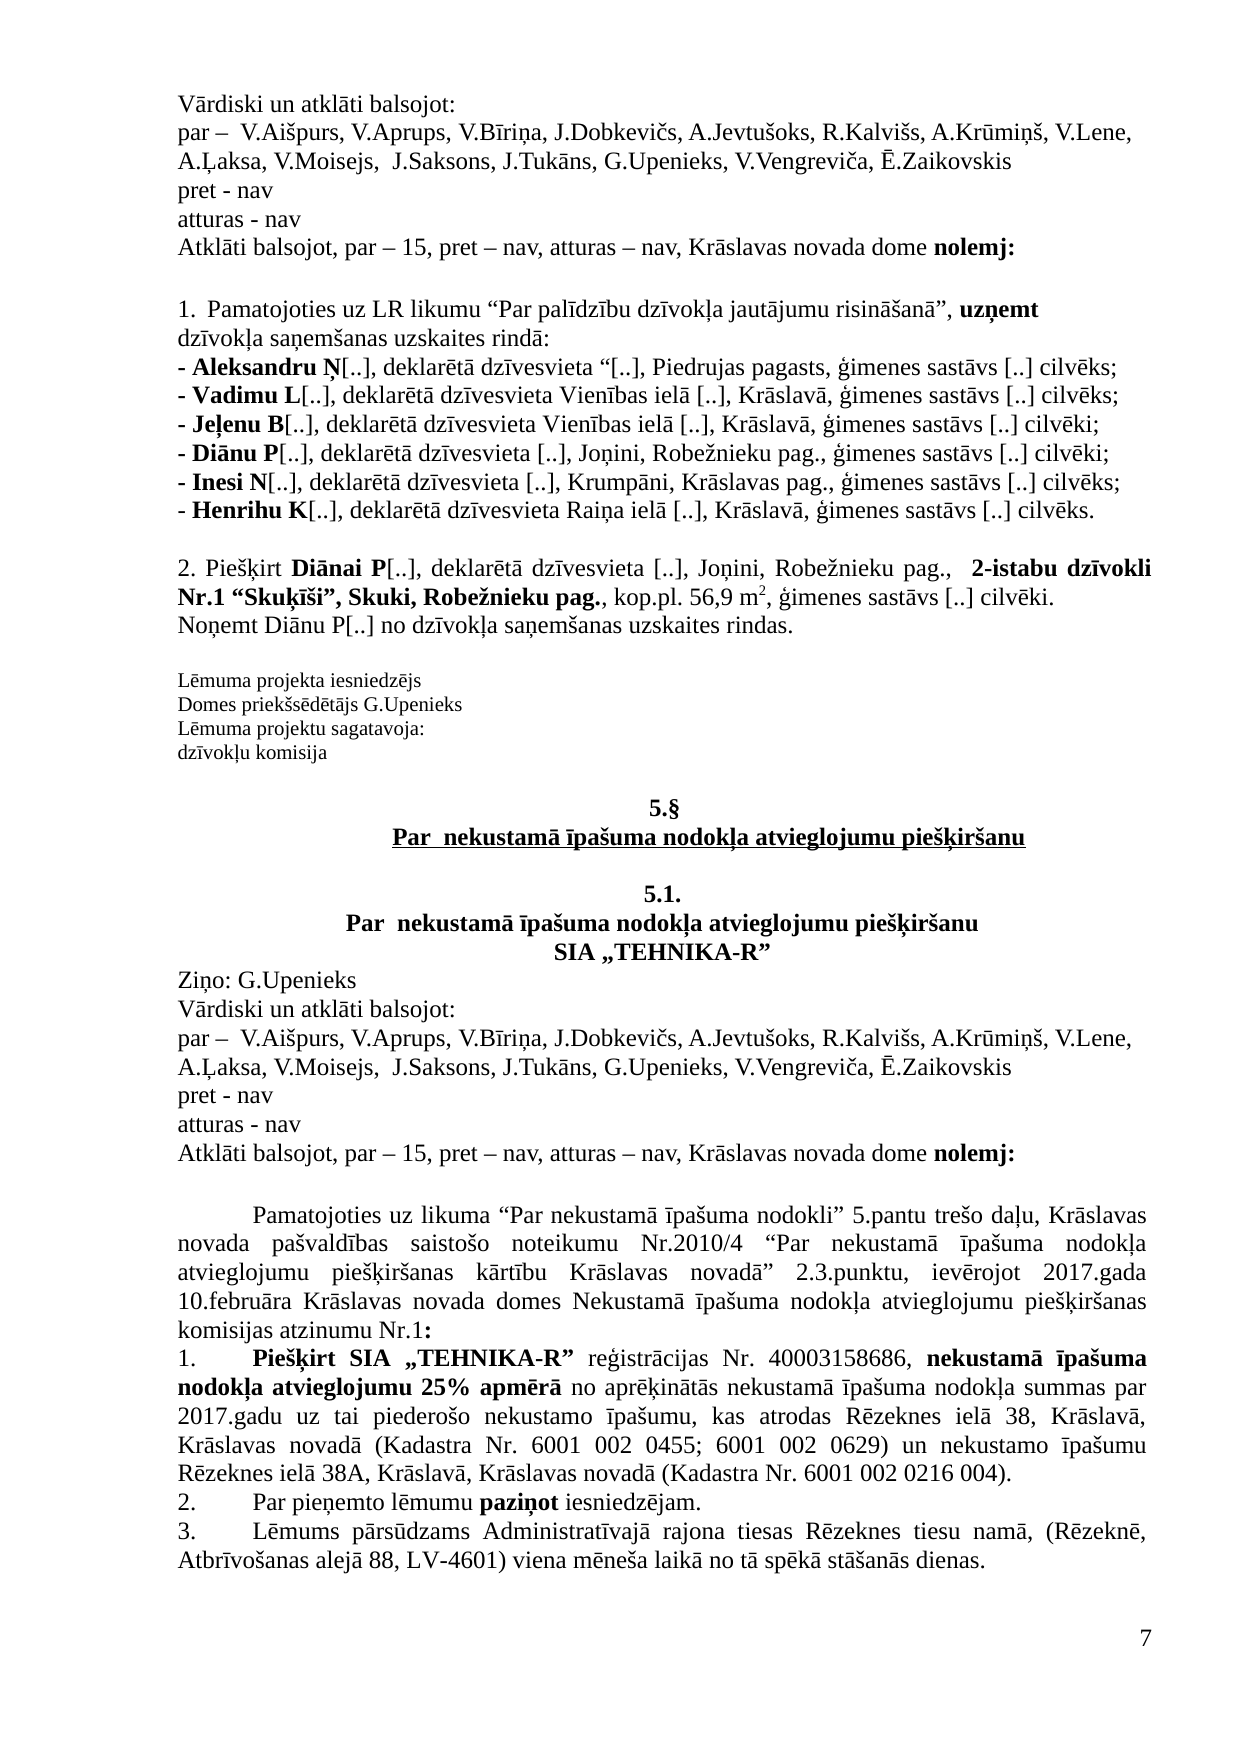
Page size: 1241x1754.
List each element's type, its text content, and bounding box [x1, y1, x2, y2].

text atturas - nav [177, 1109, 1152, 1138]
text pret - nav [177, 1080, 1152, 1109]
text Atklāti balsojot, par – 15, pret – nav, atturas – nav, Krāslavas novada dome nolemj: [177, 1138, 1152, 1167]
text dzīvokļu komisija [177, 740, 1152, 764]
text Ziņo: G.Upenieks [177, 965, 1152, 994]
text Domes priekšsēdētājs G.Upenieks [177, 692, 1152, 716]
text 5.§ [177, 793, 1152, 822]
text 5.1. [177, 879, 1147, 908]
text Atklāti balsojot, par – 15, pret – nav, atturas – nav, Krāslavas novada dome nolemj: [177, 232, 1152, 261]
list Pamatojoties uz LR likumu “Par palīdzību dzīvokļa jautājumu risināšanā”, uzņemt [177, 294, 1152, 323]
text Lēmuma projekta iesniedzējs [177, 668, 1152, 692]
text par – V.Aišpurs, V.Aprups, V.Bīriņa, J.Dobkevičs, A.Jevtušoks, R.Kalvišs, A.Krūmiņš, V.Lene, A.Ļaksa, V.Moisejs, J.Saksons, J.Tukāns, G.Upenieks, V.Vengreviča, Ē.Zaikovskis [177, 1023, 1152, 1080]
list Par nekustamā īpašuma nodokļa atvieglojumu piešķiršanu [177, 822, 1240, 850]
text Vārdiski un atklāti balsojot: [177, 994, 1152, 1023]
text atturas - nav [177, 204, 1152, 232]
text Vārdiski un atklāti balsojot: [177, 89, 1152, 117]
text par – V.Aišpurs, V.Aprups, V.Bīriņa, J.Dobkevičs, A.Jevtušoks, R.Kalvišs, A.Krūmiņš, V.Lene, A.Ļaksa, V.Moisejs, J.Saksons, J.Tukāns, G.Upenieks, V.Vengreviča, Ē.Zaikovskis [177, 117, 1152, 175]
text pret - nav [177, 175, 1152, 204]
text - Jeļenu B[..], deklarētā dzīvesvieta Vienības ielā [..], Krāslavā, ģimenes sastāvs [..] cilvēki; [177, 409, 1152, 438]
list Par pieņemto lēmumu paziņot iesniedzējam. [177, 1487, 1147, 1516]
text - Vadimu L[..], deklarētā dzīvesvieta Vienības ielā [..], Krāslavā, ģimenes sastāvs [..] cilvēks; [177, 380, 1152, 409]
text Lēmuma projektu sagatavoja: [177, 716, 1152, 740]
list Piešķirt SIA „TEHNIKA-R” reģistrācijas Nr. 40003158686, nekustamā īpašuma nodokļa atvieglojumu 25% apmērā no aprēķinātās nekustamā īpašuma nodokļa summas par 2017.gadu uz tai piederošo nekustamo īpašumu, kas atrodas Rēzeknes ielā 38, Krāslavā, Krāslavas novadā (Kadastra Nr. 6001 002 0455; 6001 002 0629) un nekustamo īpašumu Rēzeknes ielā 38A, Krāslavā, Krāslavas novadā (Kadastra Nr. 6001 002 0216 004). [177, 1343, 1147, 1487]
list Lēmums pārsūdzams Administratīvajā rajona tiesas Rēzeknes tiesu namā, (Rēzeknē, Atbrīvošanas alejā 88, LV-4601) viena mēneša laikā no tā spēkā stāšanās dienas. [177, 1516, 1147, 1573]
text Noņemt Diānu P[..] no dzīvokļa saņemšanas uzskaites rindas. [177, 610, 1152, 639]
text Par nekustamā īpašuma nodokļa atvieglojumu piešķiršanu [177, 908, 1147, 937]
text - Inesi N[..], deklarētā dzīvesvieta [..], Krumpāni, Krāslavas pag., ģimenes sastāvs [..] cilvēks; [177, 467, 1152, 495]
text dzīvokļa saņemšanas uzskaites rindā: [177, 323, 1152, 352]
text - Henrihu K[..], deklarētā dzīvesvieta Raiņa ielā [..], Krāslavā, ģimenes sastāvs [..] cilvēks. [177, 495, 1152, 524]
text - Diānu P[..], deklarētā dzīvesvieta [..], Joņini, Robežnieku pag., ģimenes sastāvs [..] cilvēki; [177, 438, 1152, 467]
text - Aleksandru Ņ[..], deklarētā dzīvesvieta “[..], Piedrujas pagasts, ģimenes sastāvs [..] cilvēks; [177, 352, 1152, 380]
text SIA „TEHNIKA-R” [177, 937, 1147, 965]
text 2. Piešķirt Diānai P[..], deklarētā dzīvesvieta [..], Joņini, Robežnieku pag., 2-istabu dzīvokli Nr.1 “Skuķīši”, Skuki, Robežnieku pag., kop.pl. 56,9 m2, ģimenes sastāvs [..] cilvēki. [177, 553, 1152, 610]
